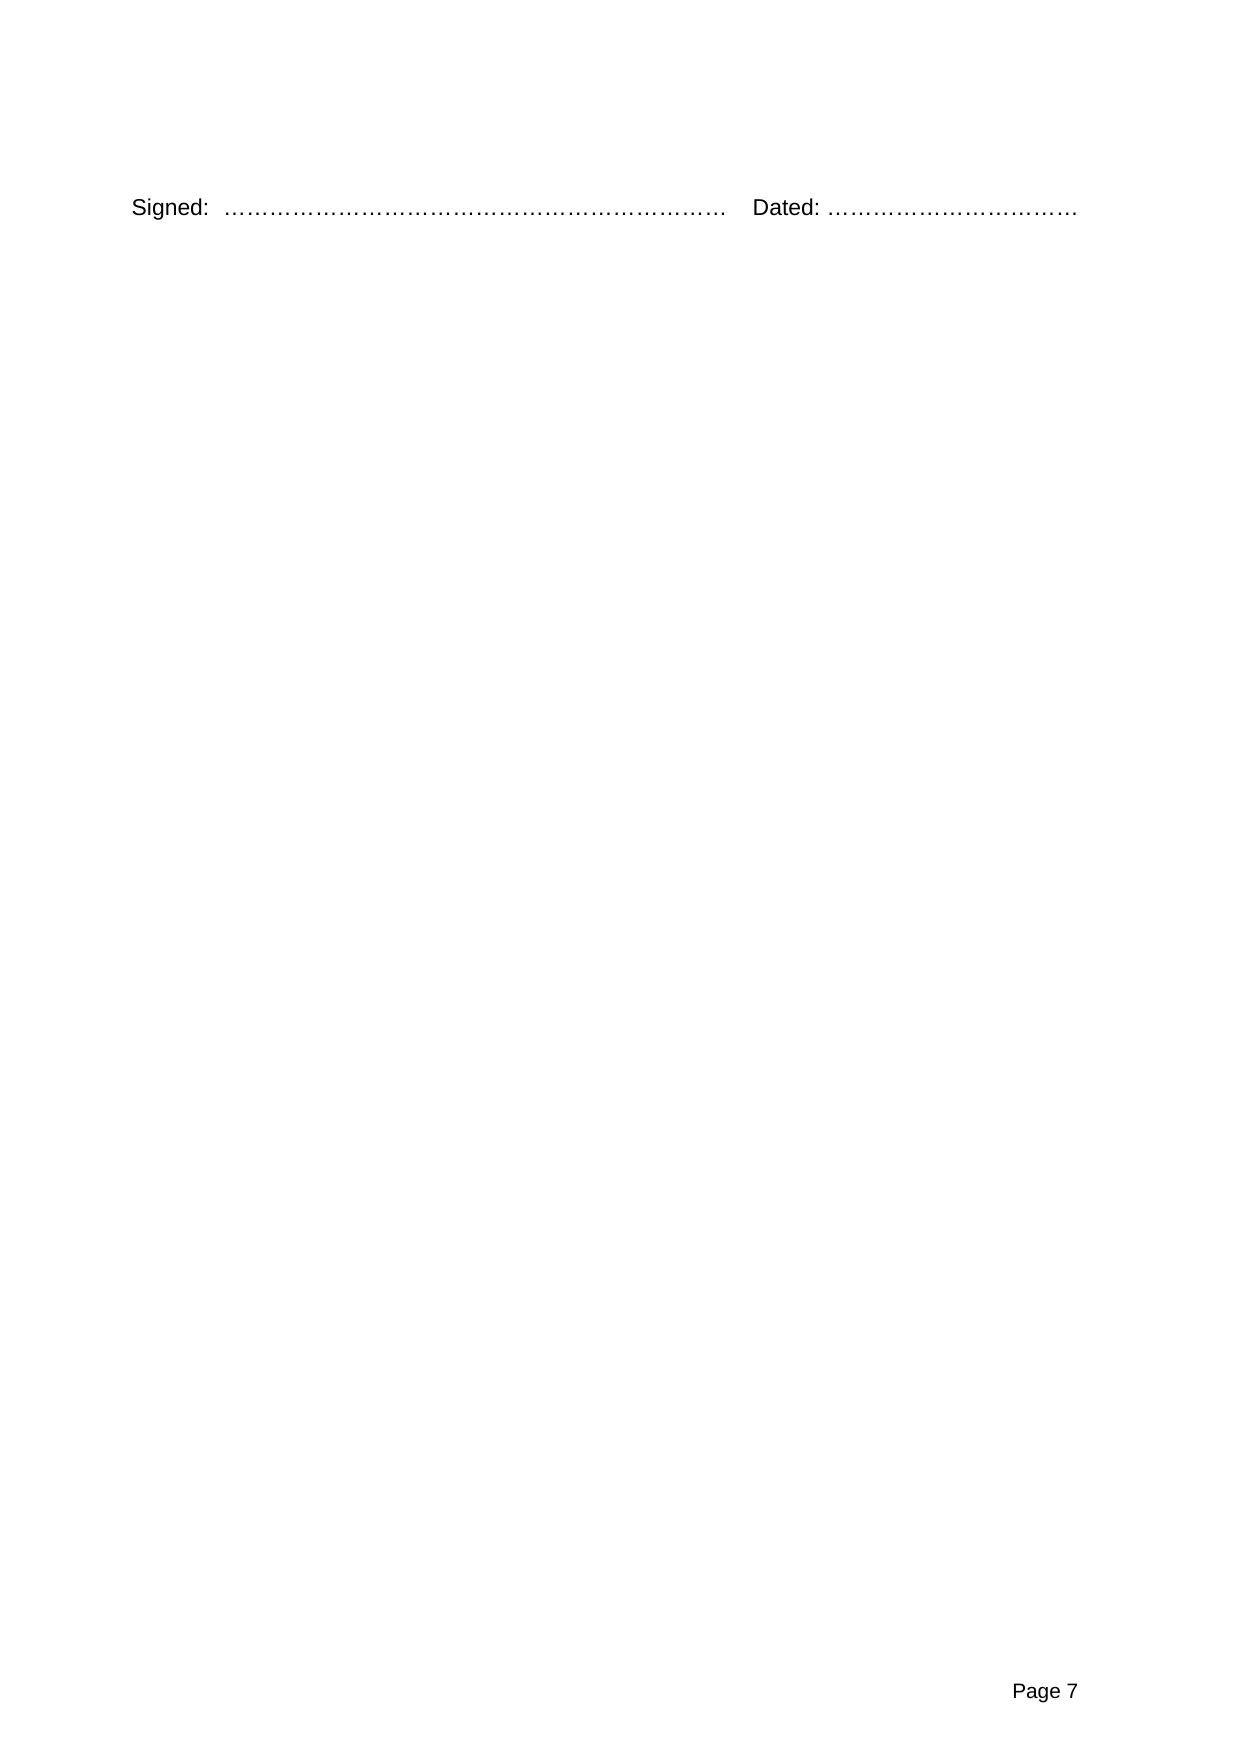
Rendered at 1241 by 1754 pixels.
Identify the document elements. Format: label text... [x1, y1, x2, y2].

text Signed: ………………………………………………………… Dated: …………………………… [131, 194, 1078, 220]
